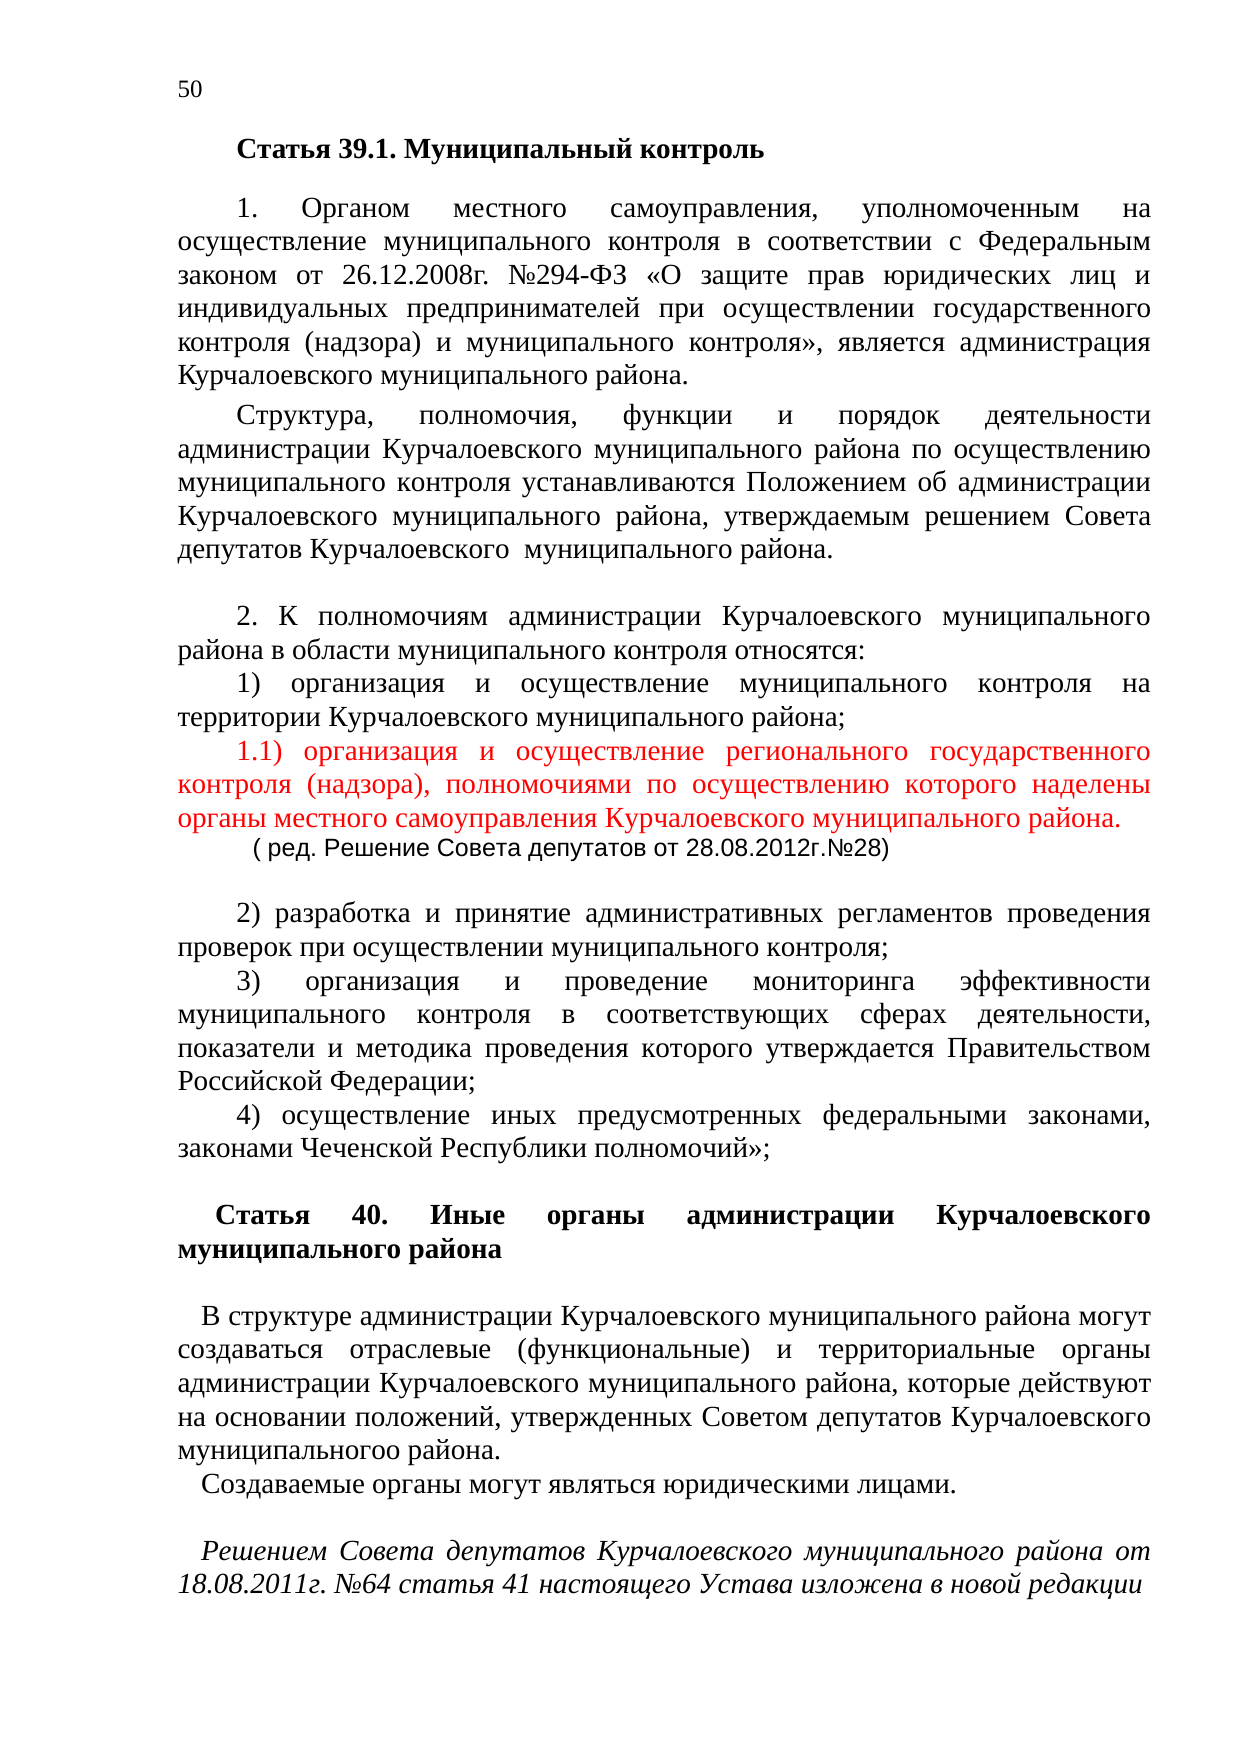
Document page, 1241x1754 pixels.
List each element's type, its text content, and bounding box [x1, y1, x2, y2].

text В структуре администрации Курчалоевского муниципального района могут создаваться отраслевые (функциональные) и территориальные органы администрации Курчалоевского муниципального района, которые действуют на основании положений, утвержденных Советом депутатов Курчалоевского муниципальногоо района. [177, 1298, 1152, 1466]
subtitle 1. Органом местного самоуправления, уполномоченным на осуществление муниципального контроля в соответствии с Федеральным законом от 26.12.2008г. №294-ФЗ «О защите прав юридических лиц и индивидуальных предпринимателей при осуществлении государственного контроля (надзора) и муниципального контроля», является администрация Курчалоевского муниципального района. [177, 190, 1152, 391]
text 1.1) организация и осуществление регионального государственного контроля (надзора), полномочиями по осуществлению которого наделены органы местного самоуправления Курчалоевского муниципального района. [177, 733, 1152, 833]
subtitle Статья 39.1. Муниципальный контроль [177, 131, 1152, 165]
text 1) организация и осуществление муниципального контроля на территории Курчалоевского муниципального района; [177, 666, 1152, 733]
text ( ред. Решение Совета депутатов от 28.08.2012г.№28) [177, 833, 1152, 862]
text 4) осуществление иных предусмотренных федеральными законами, законами Чеченской Республики полномочий»; [177, 1097, 1152, 1164]
text Статья 40. Иные органы администрации Курчалоевского муниципального района [177, 1197, 1152, 1264]
text 3) организация и проведение мониторинга эффективности муниципального контроля в соответствующих сферах деятельности, показатели и методика проведения которого утверждается Правительством Российской Федерации; [177, 963, 1152, 1097]
text Решением Совета депутатов Курчалоевского муниципального района от 18.08.2011г. №64 статья 41 настоящего Устава изложена в новой редакции [177, 1533, 1152, 1600]
text 2. К полномочиям администрации Курчалоевского муниципального района в области муниципального контроля относятся: [177, 598, 1152, 666]
text Создаваемые органы могут являться юридическими лицами. [177, 1466, 1152, 1499]
text 2) разработка и принятие административных регламентов проведения проверок при осуществлении муниципального контроля; [177, 896, 1152, 963]
text Структура, полномочия, функции и порядок деятельности администрации Курчалоевского муниципального района по осуществлению муниципального контроля устанавливаются Положением об администрации Курчалоевского муниципального района, утверждаемым решением Совета депутатов Курчалоевского муниципального района. [177, 397, 1152, 565]
